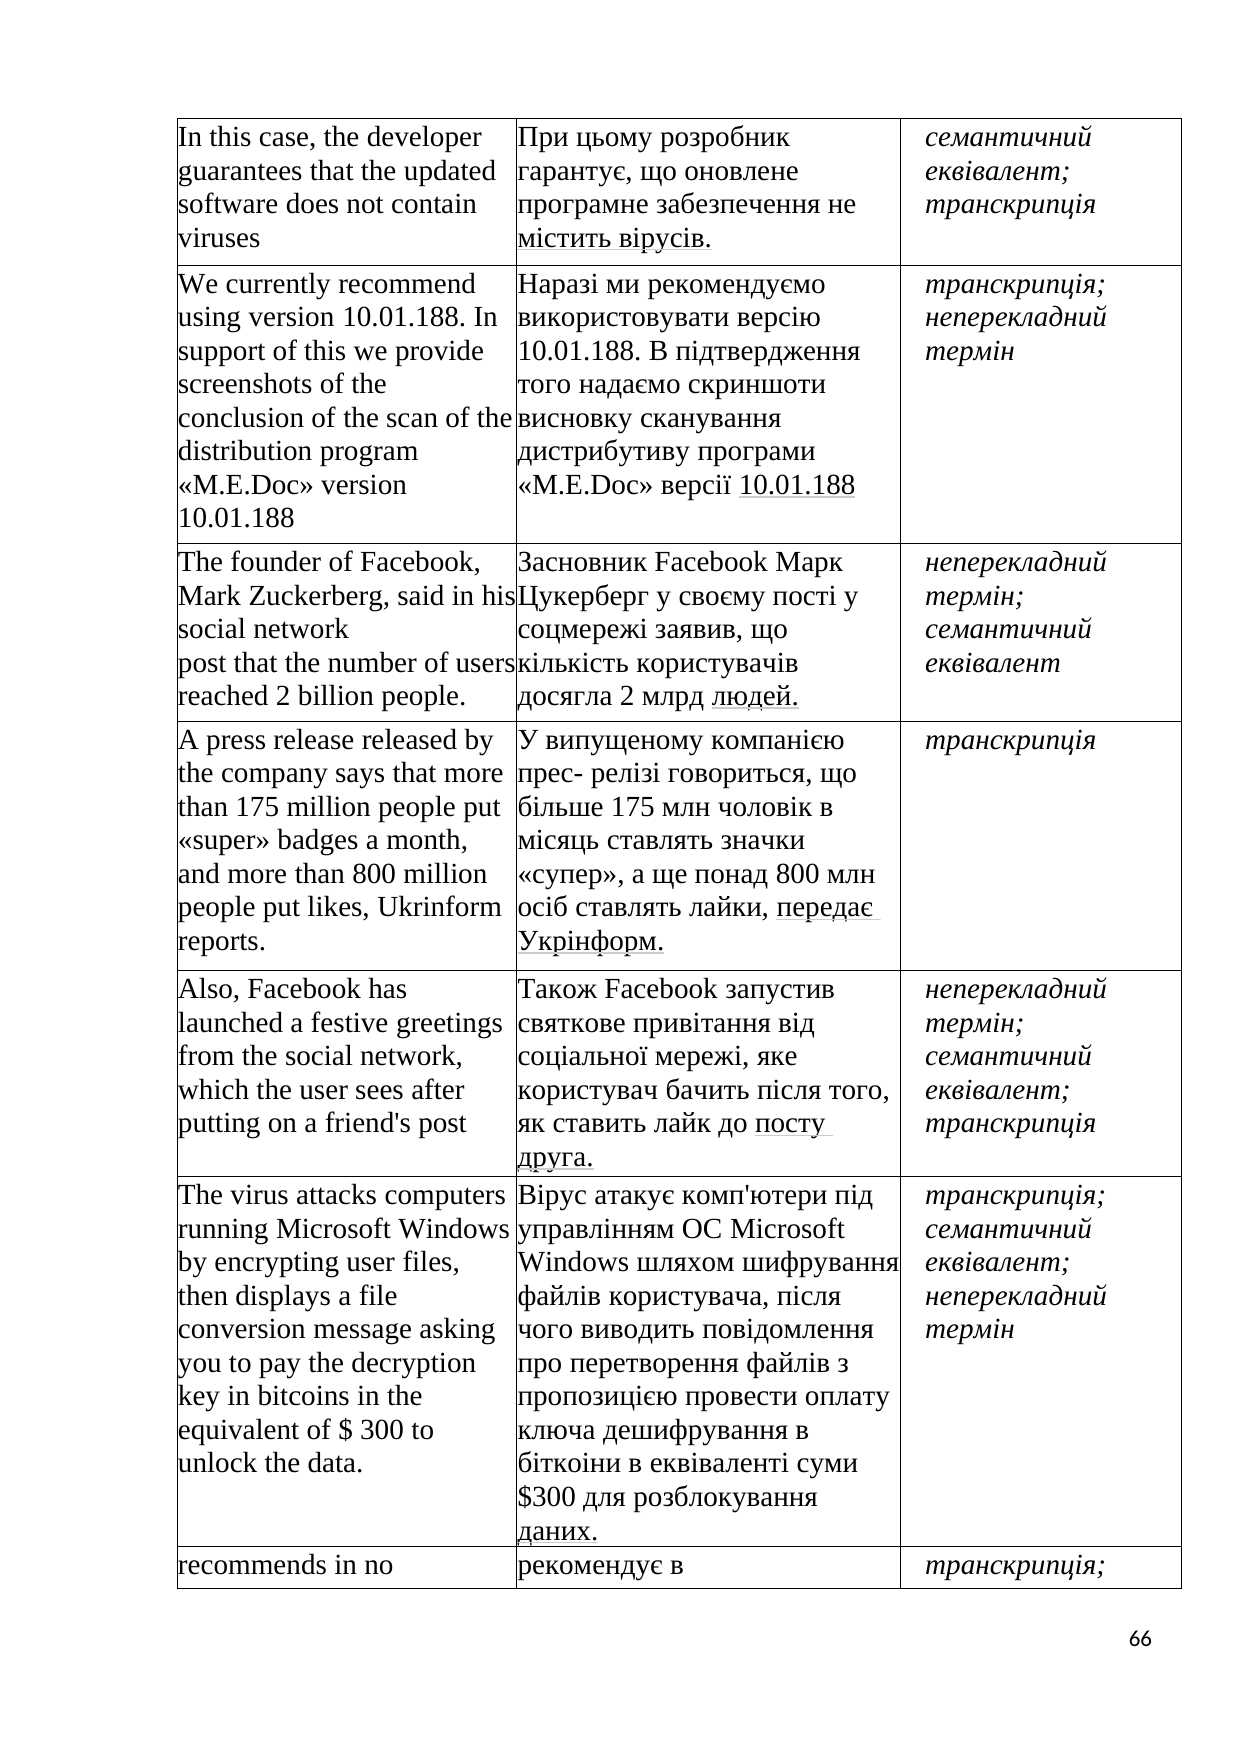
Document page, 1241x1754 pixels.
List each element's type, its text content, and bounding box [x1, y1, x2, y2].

table_cell неперекладний термін; семантичний еквівалент; транскрипція [901, 971, 1181, 1176]
table_cell A press release released by the company says that more than 175 million people put «super» badges a month, and more than 800 million people put likes, Ukrinform reports. [178, 722, 516, 970]
table_cell транскрипція; неперекладний термін [901, 266, 1181, 543]
table_cell Засновник Facebook Марк Цукерберг у своєму пості у соцмережі заявив, що кількість користувачів досягла 2 млрд людей. [517, 544, 900, 721]
table_cell При цьому розробник гарантує, що оновлене програмне забезпечення не містить вірусів. [517, 119, 900, 265]
table_cell Also, Facebook has launched a festive greetings from the social network, which the user sees after putting on a friend's post [178, 971, 516, 1176]
table_cell The founder of Facebook, Mark Zuckerberg, said in his social network post that the number of users reached 2 billion people. [178, 544, 516, 721]
table_cell Вірус атакує комп'ютери під управлінням ОС Microsoft Windows шляхом шифрування файлів користувача, після чого виводить повідомлення про перетворення файлів з пропозицією провести оплату ключа дешифрування в біткоіни в еквіваленті суми $300 для розблокування даних. [517, 1177, 900, 1546]
table_cell In this case, the developer guarantees that the updated software does not contain viruses [178, 119, 516, 265]
table_cell У випущеному компанією прес- релізі говориться, що більше 175 млн чоловік в місяць ставлять значки «супер», а ще понад 800 млн осіб ставлять лайки, передає Укрінформ. [517, 722, 900, 970]
table_cell Наразі ми рекомендуємо використовувати версію 10.01.188. В підтвердження того надаємо скриншоти висновку сканування дистрибутиву програми «M.E.Doc» версії 10.01.188 [517, 266, 900, 543]
table_cell recommends in no [178, 1547, 516, 1587]
table_cell транскрипція [901, 722, 1181, 970]
table_cell неперекладний термін; семантичний еквівалент [901, 544, 1181, 721]
table_cell рекомендує в [517, 1547, 900, 1587]
table_cell транскрипція; [901, 1547, 1181, 1587]
table_cell We currently recommend using version 10.01.188. In support of this we provide screenshots of the conclusion of the scan of the distribution program «M.E.Doc» version 10.01.188 [178, 266, 516, 543]
table_cell транскрипція; семантичний еквівалент; неперекладний термін [901, 1177, 1181, 1546]
table_cell Також Facebook запустив святкове привітання від соціальної мережі, яке користувач бачить після того, як ставить лайк до посту друга. [517, 971, 900, 1176]
table_cell семантичний еквівалент; транскрипція [901, 119, 1181, 265]
table_cell The virus attacks computers running Microsoft Windows by encrypting user files, then displays a file conversion message asking you to pay the decryption key in bitcoins in the equivalent of $ 300 to unlock the data. [178, 1177, 516, 1546]
